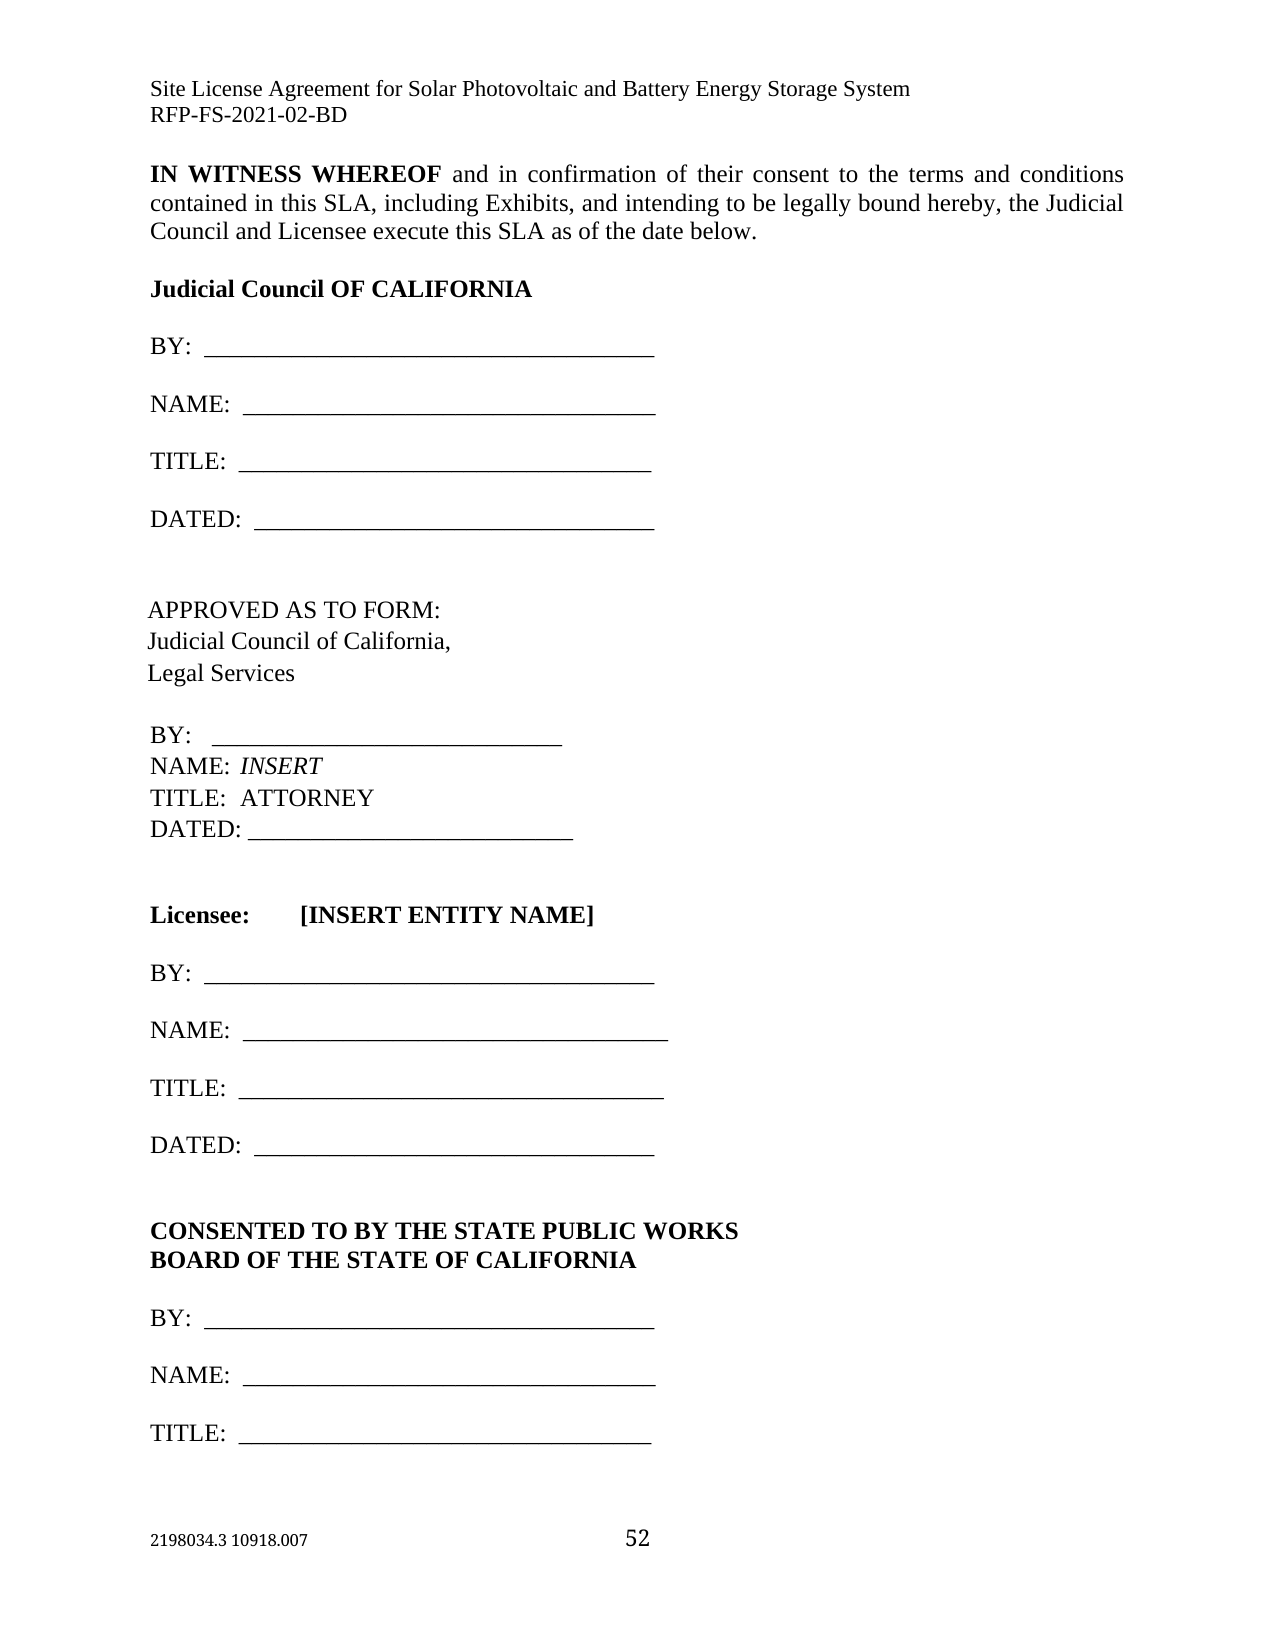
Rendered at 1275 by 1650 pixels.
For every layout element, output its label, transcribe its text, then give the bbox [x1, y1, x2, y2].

text Judicial Council OF CALIFORNIA [150, 274, 1125, 303]
text TITLE: ATTORNEY [150, 780, 1125, 811]
text TITLE: _________________________________ [150, 446, 1125, 475]
text NAME: _________________________________ [150, 1360, 1125, 1389]
text CONSENTED TO BY THE STATE PUBLIC WORKS [150, 1216, 1125, 1245]
text IN WITNESS WHEREOF and in confirmation of their consent to the terms and conditions contained in this SLA, including Exhibits, and intending to be legally bound hereby, the Judicial Council and Licensee execute this SLA as of the date below. [150, 159, 1125, 245]
text BY: ____________________________________ [150, 1303, 1125, 1331]
text BY: ____________________________________ [150, 958, 1125, 986]
text DATED: __________________________ [150, 811, 1125, 843]
text BY: ____________________________________ [150, 331, 1125, 360]
text Judicial Council of California, [147, 624, 1125, 655]
text NAME: INSERT [150, 749, 1125, 780]
text DATED: ________________________________ [150, 504, 1125, 533]
text APPROVED AS TO FORM: [147, 593, 1125, 624]
text TITLE: __________________________________ [150, 1073, 1125, 1101]
text NAME: __________________________________ [150, 1015, 1125, 1044]
text NAME: _________________________________ [150, 389, 1125, 418]
text TITLE: _________________________________ [150, 1418, 1125, 1446]
text BY: ____________________________ [150, 718, 1125, 749]
text Legal Services [147, 655, 1125, 686]
text Licensee: [INSERT ENTITY NAME] [150, 900, 1125, 929]
text DATED: ________________________________ [150, 1130, 1125, 1159]
text BOARD OF THE STATE OF CALIFORNIA [150, 1245, 1125, 1274]
